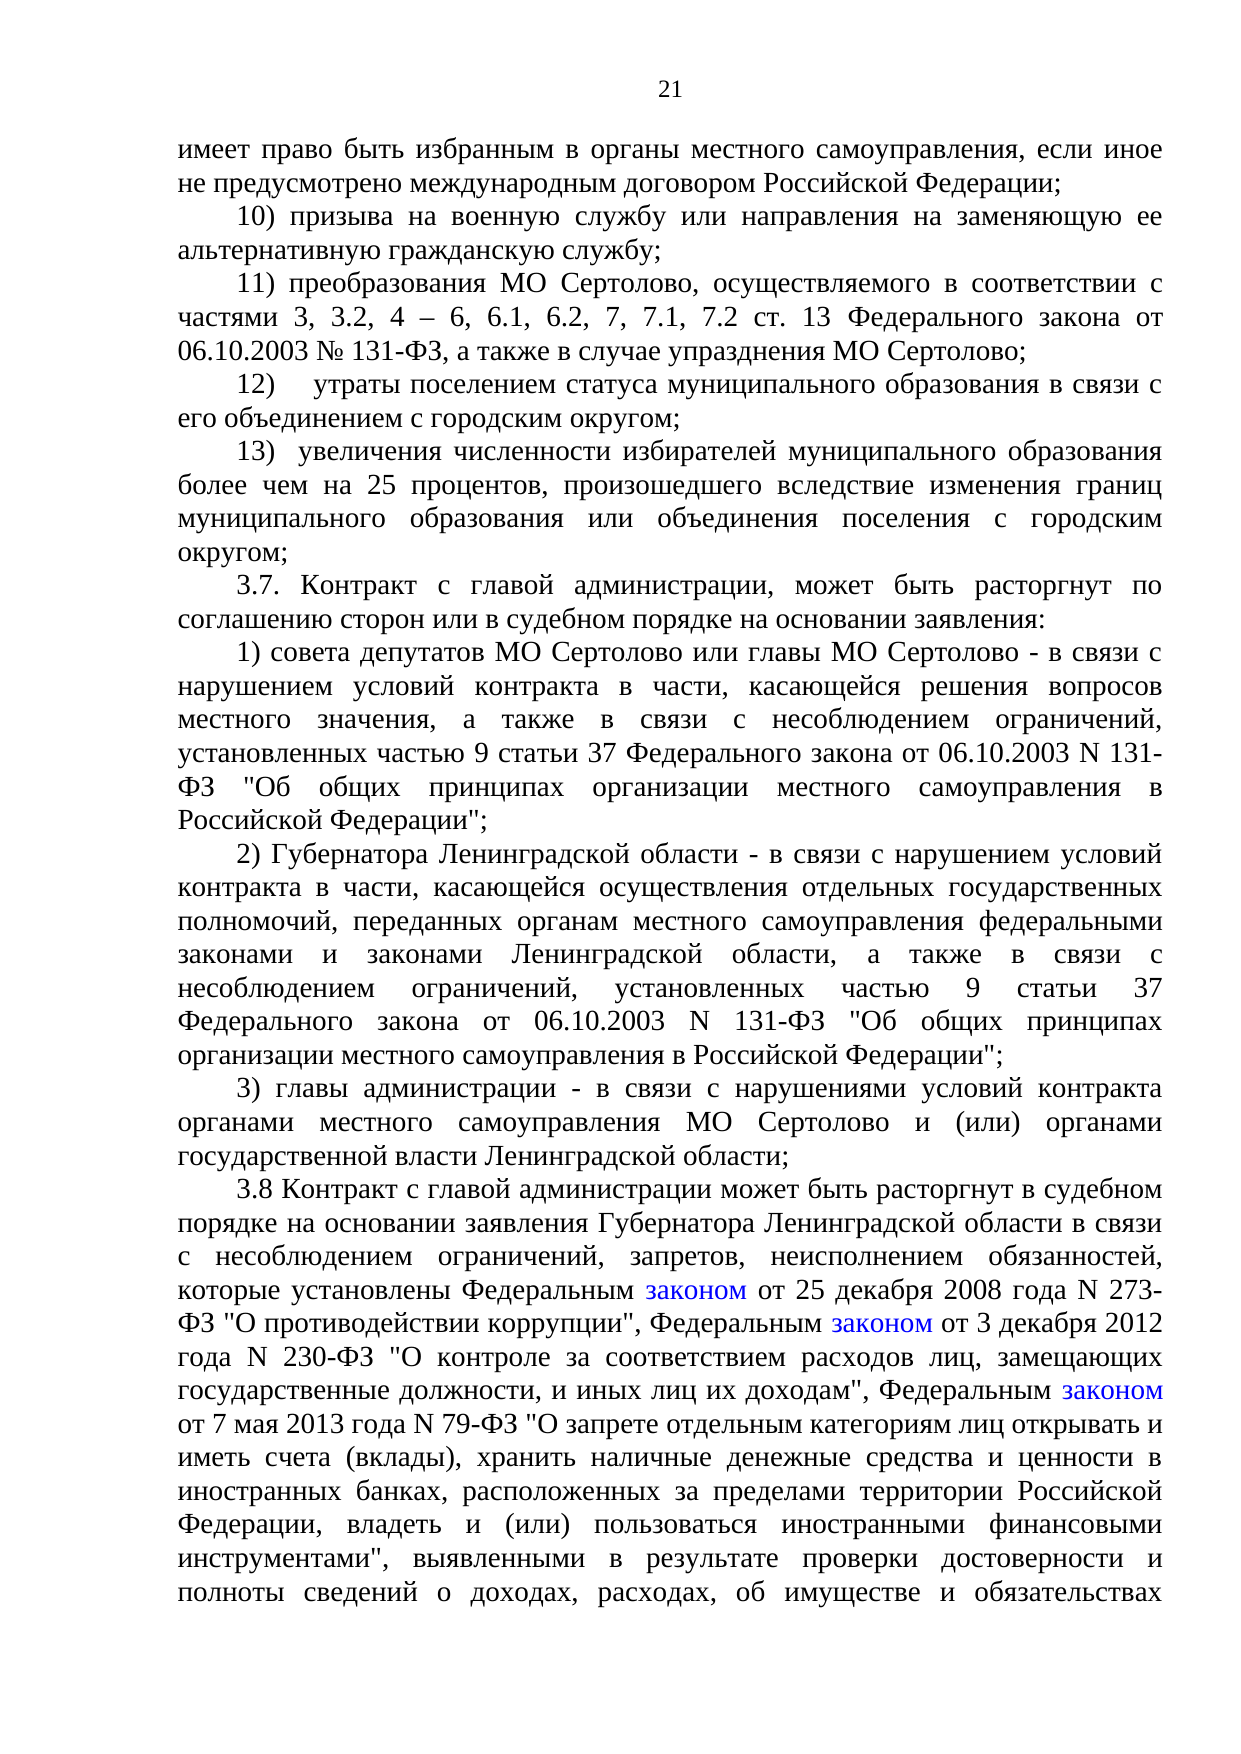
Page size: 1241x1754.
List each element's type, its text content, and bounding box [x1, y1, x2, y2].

text 2) Губернатора Ленинградской области - в связи с нарушением условий контракта в части, касающейся осуществления отдельных государственных полномочий, переданных органам местного самоуправления федеральными законами и законами Ленинградской области, а также в связи с несоблюдением ограничений, установленных частью 9 статьи 37 Федерального закона от 06.10.2003 N 131-ФЗ "Об общих принципах организации местного самоуправления в Российской Федерации"; [177, 836, 1163, 1071]
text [177, 1171, 1163, 1607]
text 11) преобразования МО Сертолово, осуществляемого в соответствии с частями 3, 3.2, 4 – 6, 6.1, 6.2, 7, 7.1, 7.2 ст. 13 Федерального закона от 06.10.2003 № 131-ФЗ, а также в случае упразднения МО Сертолово; [177, 266, 1163, 366]
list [177, 131, 1163, 198]
text 1) совета депутатов МО Сертолово или главы МО Сертолово - в связи с нарушением условий контракта в части, касающейся решения вопросов местного значения, а также в связи с несоблюдением ограничений, установленных частью 9 статьи 37 Федерального закона от 06.10.2003 N 131-ФЗ "Об общих принципах организации местного самоуправления в Российской Федерации"; [177, 634, 1163, 836]
text 10) призыва на военную службу или направления на заменяющую ее альтернативную гражданскую службу; [177, 198, 1163, 266]
text 3.7. Контракт с главой администрации, может быть расторгнут по соглашению сторон или в судебном порядке на основании заявления: [177, 567, 1163, 634]
text 3) главы администрации - в связи с нарушениями условий контракта органами местного самоуправления МО Сертолово и (или) органами государственной власти Ленинградской области; [177, 1071, 1163, 1171]
text 12) утраты поселением статуса муниципального образования в связи с его объединением с городским округом; [177, 366, 1163, 433]
text 13) увеличения численности избирателей муниципального образования более чем на 25 процентов, произошедшего вследствие изменения границ муниципального образования или объединения поселения с городским округом; [177, 433, 1163, 567]
